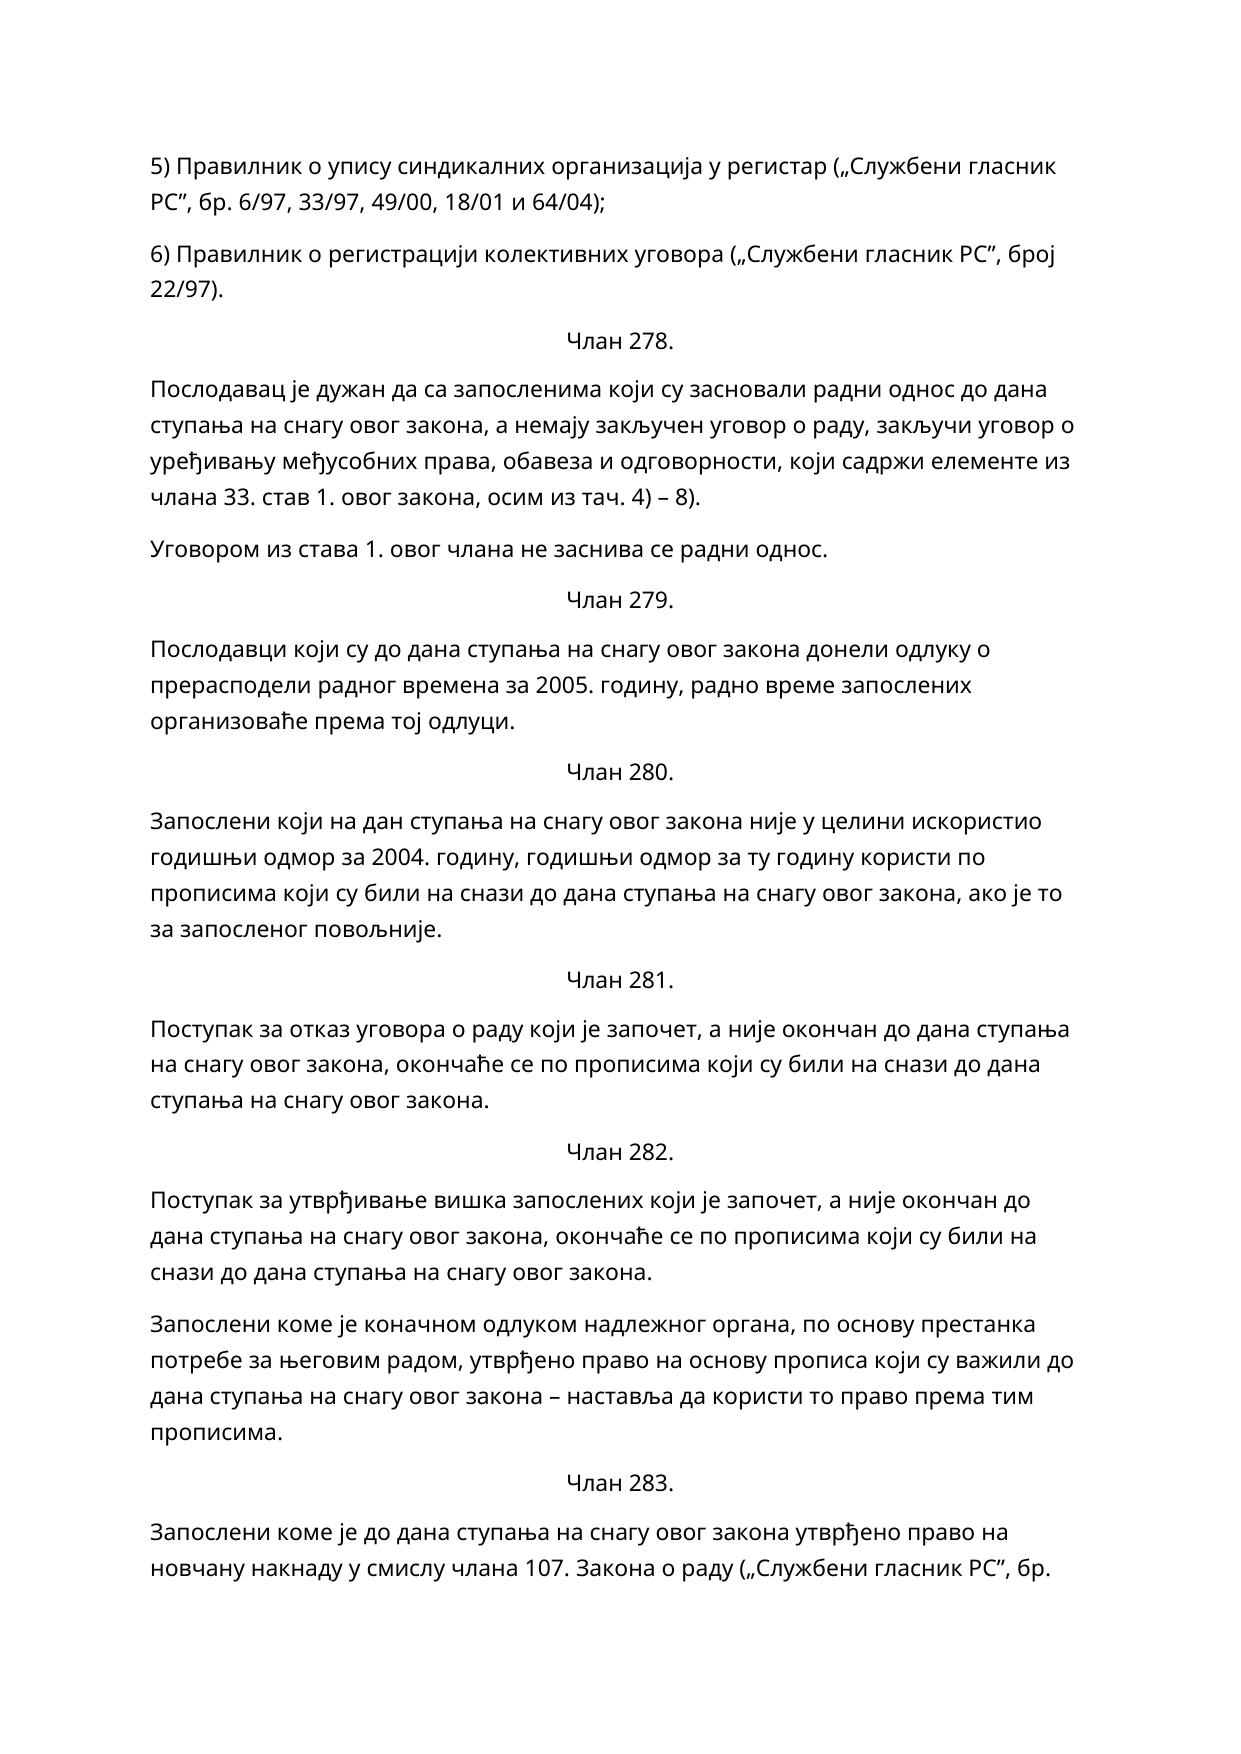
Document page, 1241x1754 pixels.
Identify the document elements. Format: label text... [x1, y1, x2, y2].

text Поступак за отказ уговора о раду који је започет, а није окончан до дана ступања на снагу овог закона, окончаће се по прописима који су били на снази до дана ступања на снагу овог закона. [150, 1012, 1090, 1116]
text 6) Правилник о регистрацији колективних уговора („Службени гласник РС”, број 22/97). [150, 237, 1090, 305]
text Уговором из става 1. овог члана не заснива се радни однос. [150, 533, 1090, 564]
text Поступак за утврђивање вишка запослених који је започет, а није окончан до дана ступања на снагу овог закона, окончаће се по прописима који су били на снази до дана ступања на снагу овог закона. [150, 1184, 1090, 1287]
text Члан 278. [150, 325, 1090, 356]
text Запослени који на дан ступања на снагу овог закона није у целини искористио годишњи одмор за 2004. годину, годишњи одмор за ту годину користи по прописима који су били на снази до дана ступања на снагу овог закона, ако је то за запосленог повољније. [150, 805, 1090, 944]
text Члан 280. [150, 756, 1090, 787]
text Запослени коме је коначном одлуком надлежног органа, по основу престанка потребе за његовим радом, утврђено право на основу прописа који су важили до дана ступања на снагу овог закона – наставља да користи то право према тим прописима. [150, 1308, 1090, 1447]
text Послодавац је дужан да са запосленима који су засновали радни однос до дана ступања на снагу овог закона, а немају закључен уговор о раду, закључи уговор о уређивању међусобних права, обавеза и одговорности, који садржи елементе из члана 33. став 1. овог закона, осим из тач. 4) – 8). [150, 373, 1090, 512]
text Члан 282. [150, 1136, 1090, 1167]
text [150, 1516, 1090, 1583]
text Члан 283. [150, 1467, 1090, 1498]
text Члан 281. [150, 964, 1090, 995]
text Члан 279. [150, 584, 1090, 616]
text 5) Правилник о упису синдикалних организација у регистар („Службени гласник РС”, бр. 6/97, 33/97, 49/00, 18/01 и 64/04); [150, 150, 1090, 217]
text Послодавци који су до дана ступања на снагу овог закона донели одлуку о прерасподели радног времена за 2005. годину, радно време запослених организоваће према тој одлуци. [150, 633, 1090, 736]
